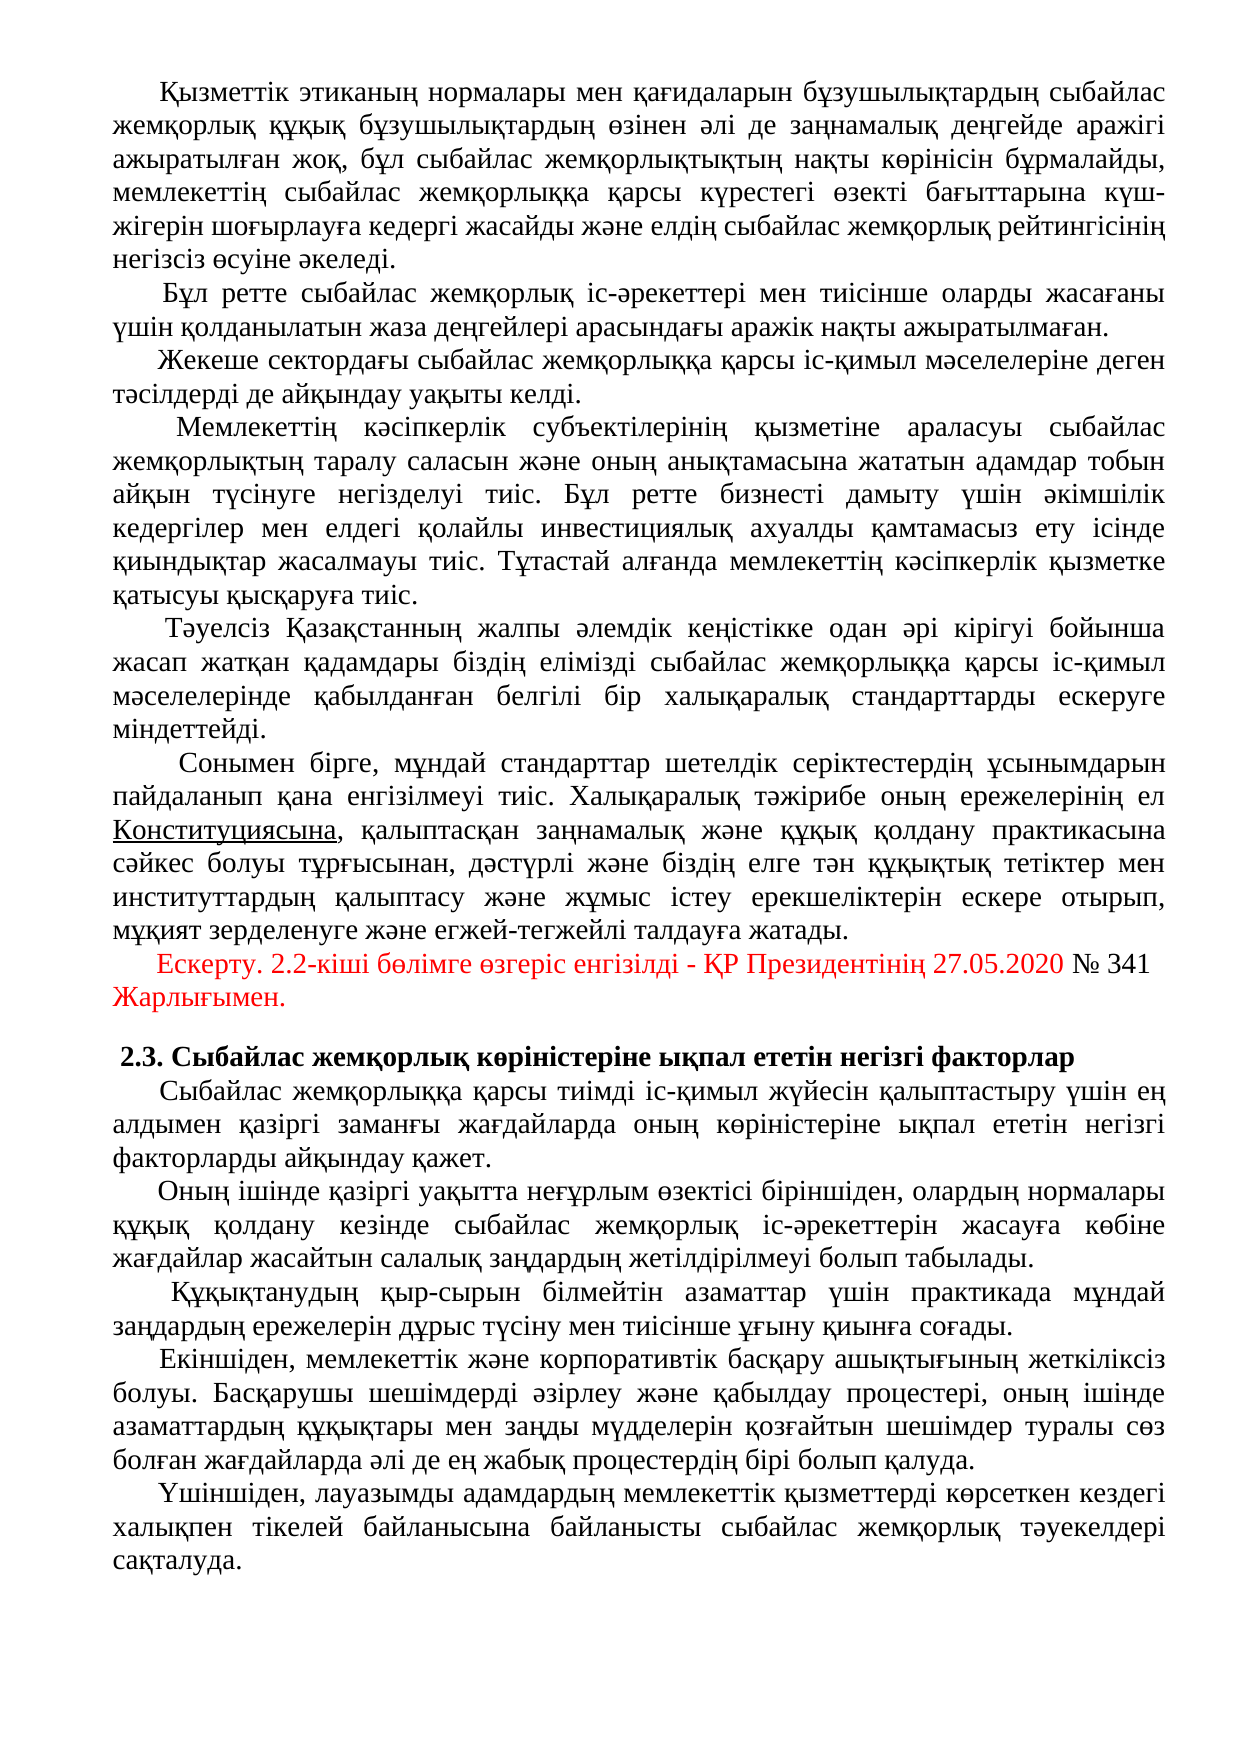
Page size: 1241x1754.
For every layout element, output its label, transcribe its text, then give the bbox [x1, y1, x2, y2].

text Сонымен бірге, мұндай стандарттар шетелдік серіктестердің ұсынымдарын пайдаланып қана енгізілмеуі тиіс. Халықаралық тәжірибе оның ережелерінің ел Конституциясына, қалыптасқан заңнамалық және құқық қолдану практикасына сәйкес болуы тұрғысынан, дәстүрлі және біздің елге тән құқықтық тетіктер мен институттардың қалыптасу және жұмыс істеу ерекшеліктерін ескере отырып, мұқият зерделенуге және егжей-тегжейлі талдауға жатады. [112, 745, 1166, 946]
text Оның ішінде қазіргі уақытта неғұрлым өзектісі біріншіден, олардың нормалары құқық қолдану кезінде сыбайлас жемқорлық іс-әрекеттерін жасауға көбіне жағдайлар жасайтын салалық заңдардың жетілдірілмеуі болып табылады. [112, 1173, 1166, 1274]
text Қызметтік этиканың нормалары мен қағидаларын бұзушылықтардың сыбайлас жемқорлық құқық бұзушылықтардың өзінен әлі де заңнамалық деңгейде аражігі ажыратылған жоқ, бұл сыбайлас жемқорлықтықтың нақты көрінісін бұрмалайды, мемлекеттің сыбайлас жемқорлыққа қарсы күрестегі өзекті бағыттарына күш-жігерін шоғырлауға кедергі жасайды және елдің сыбайлас жемқорлық рейтингісінің негізсіз өсуіне әкеледі. [112, 74, 1166, 275]
text Мемлекеттің кәсіпкерлік субъектілерінің қызметіне араласуы сыбайлас жемқорлықтың таралу саласын және оның анықтамасына жататын адамдар тобын айқын түсінуге негізделуі тиіс. Бұл ретте бизнесті дамыту үшін әкімшілік кедергілер мен елдегі қолайлы инвестициялық ахуалды қамтамасыз ету ісінде қиындықтар жасалмауы тиіс. Тұтастай алғанда мемлекеттің кәсіпкерлік қызметке қатысуы қысқаруға тиіс. [112, 409, 1166, 611]
text Екіншіден, мемлекеттік және корпоративтік басқару ашықтығының жеткіліксіз болуы. Басқарушы шешімдерді әзірлеу және қабылдау процестері, оның ішінде азаматтардың құқықтары мен заңды мүдделерін қозғайтын шешімдер туралы сөз болған жағдайларда әлі де ең жабық процестердің бірі болып қалуда. [112, 1341, 1166, 1475]
text 2.3. Сыбайлас жемқорлық көріністеріне ықпал ететін негізгі факторлар [112, 1039, 1166, 1073]
text Үшіншіден, лауазымды адамдардың мемлекеттік қызметтерді көрсеткен кездегі халықпен тікелей байланысына байланысты сыбайлас жемқорлық тәуекелдері сақталуда. [112, 1475, 1166, 1576]
text Жекеше сектордағы сыбайлас жемқорлыққа қарсы іс-қимыл мәселелеріне деген тәсілдерді де айқындау уақыты келді. [112, 342, 1166, 409]
text Сыбайлас жемқорлыққа қарсы тиімді іс-қимыл жүйесін қалыптастыру үшін ең алдымен қазіргі заманғы жағдайларда оның көріністеріне ықпал ететін негізгі факторларды айқындау қажет. [112, 1073, 1166, 1173]
text Тәуелсіз Қазақстанның жалпы әлемдік кеңістікке одан әрі кірігуі бойынша жасап жатқан қадамдары біздің елімізді сыбайлас жемқорлыққа қарсы іс-қимыл мәселелерінде қабылданған белгілі бір халықаралық стандарттарды ескеруге міндеттейді. [112, 611, 1166, 745]
text Құқықтанудың қыр-сырын білмейтін азаматтар үшін практикада мұндай заңдардың ережелерін дұрыс түсіну мен тиісінше ұғыну қиынға соғады. [112, 1274, 1166, 1341]
text Ескерту. 2.2-кіші бөлімге өзгеріс енгізілді - ҚР Президентінің 27.05.2020 № 341 Жарлығымен. [112, 946, 1166, 1039]
text Бұл ретте сыбайлас жемқорлық іс-әрекеттері мен тиісінше оларды жасағаны үшін қолданылатын жаза деңгейлері арасындағы аражік нақты ажыратылмаған. [112, 275, 1166, 342]
